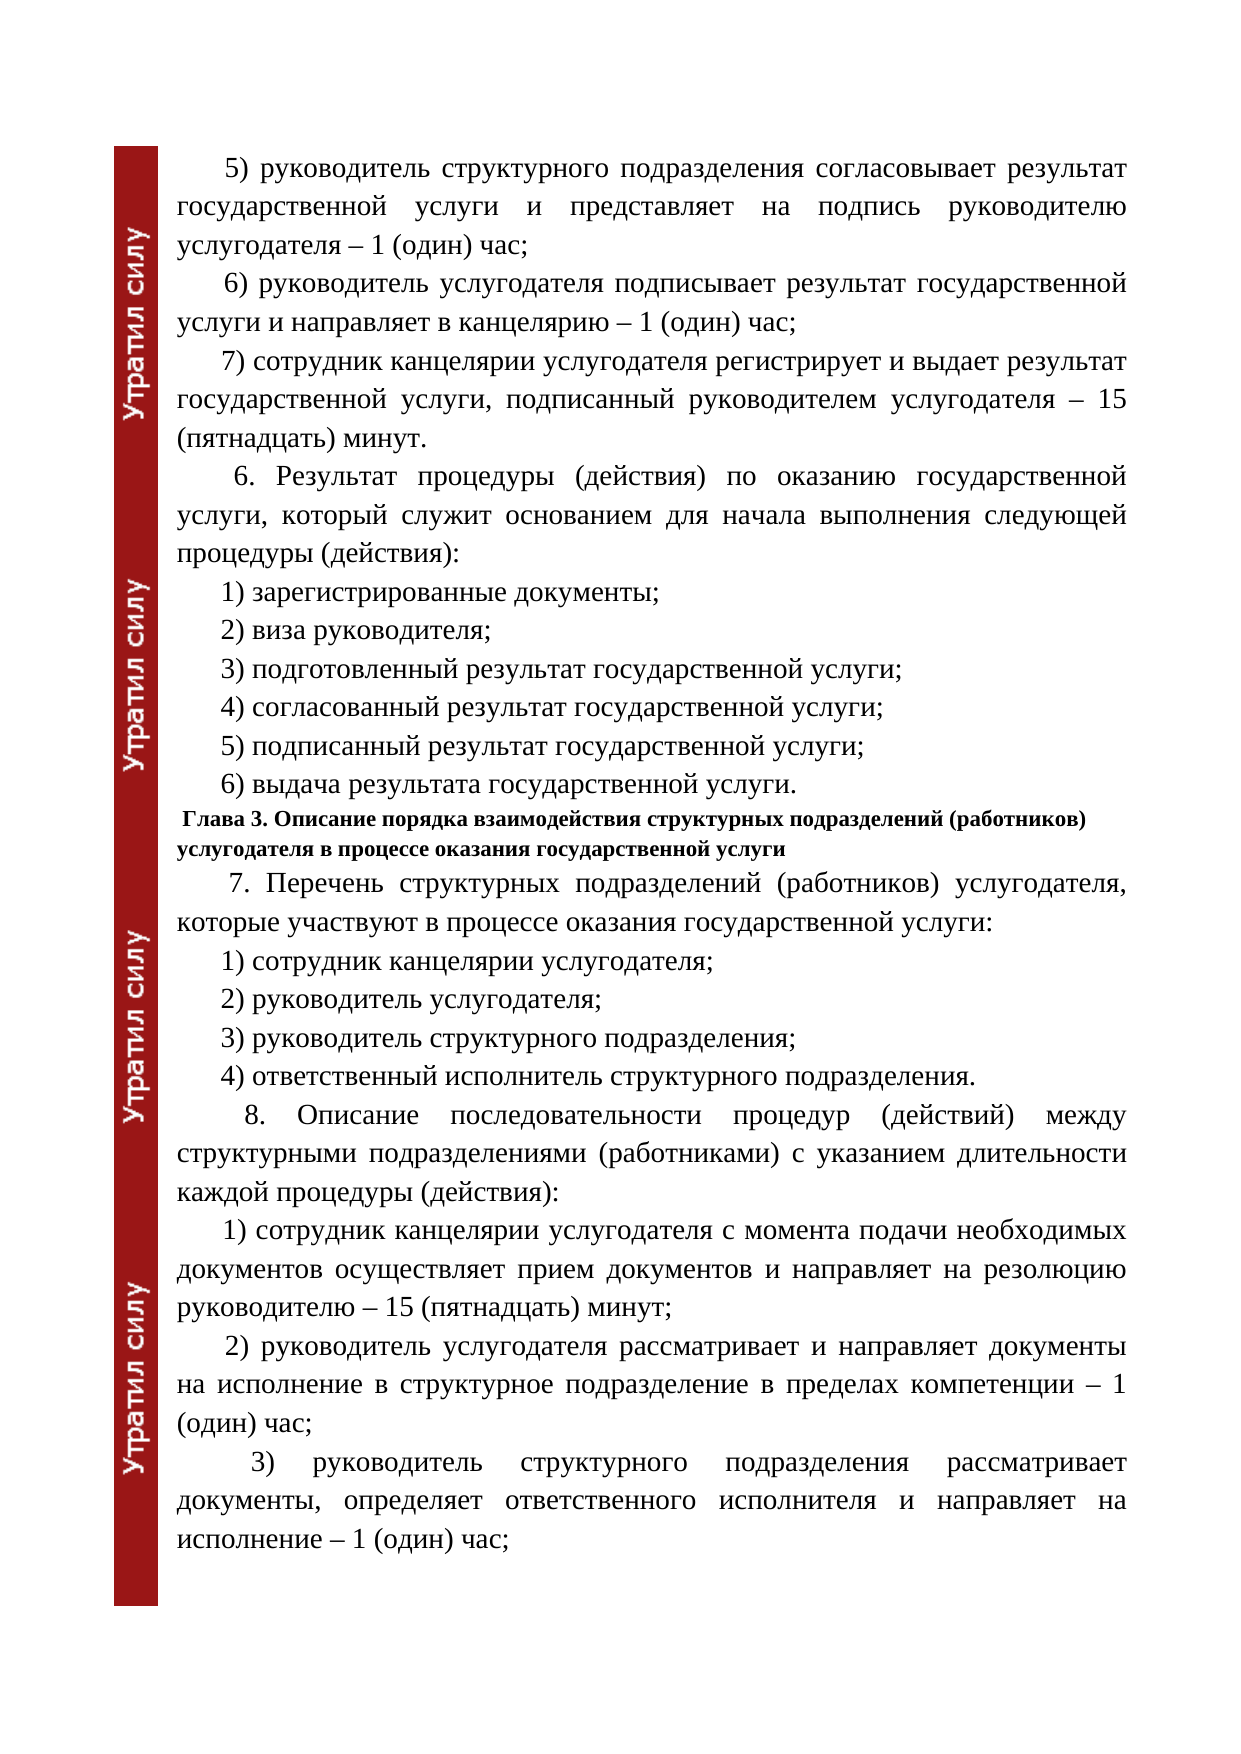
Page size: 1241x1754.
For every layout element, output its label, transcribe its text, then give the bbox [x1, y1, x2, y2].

text 4) согласованный результат государственной услуги; [112, 689, 1128, 723]
text 2) руководитель услугодателя рассматривает и направляет документы на исполнение в структурное подразделение в пределах компетенции – 1 (один) час; [112, 1328, 1128, 1439]
picture [114, 862, 158, 866]
text 6) выдача результата государственной услуги. [112, 767, 1128, 800]
text 3) подготовленный результат государственной услуги; [112, 651, 1128, 684]
picture [114, 800, 158, 805]
text 1) сотрудник канцелярии услугодателя; [112, 943, 1128, 976]
text Глава 3. Описание порядка взаимодействия структурных подразделений (работников) услугодателя в процессе оказания государственной услуги [112, 805, 1128, 862]
picture [114, 1015, 158, 1020]
text 3) руководитель структурного подразделения рассматривает документы, определяет ответственного исполнителя и направляет на исполнение – 1 (один) час; [112, 1444, 1128, 1554]
picture [114, 146, 158, 150]
picture [114, 976, 158, 981]
picture [114, 453, 158, 458]
picture [114, 1053, 158, 1058]
text 6. Результат процедуры (действия) по оказанию государственной услуги, который служит основанием для начала выполнения следующей процедуры (действия): [112, 458, 1128, 569]
picture [114, 684, 158, 689]
picture [114, 1439, 158, 1444]
picture [114, 762, 158, 767]
text 6) руководитель услугодателя подписывает результат государственной услуги и направляет в канцелярию – 1 (один) час; [112, 266, 1128, 338]
picture [114, 723, 158, 728]
picture [114, 569, 158, 574]
text 8. Описание последовательности процедур (действий) между структурными подразделениями (работниками) с указанием длительности каждой процедуры (действия): [112, 1097, 1128, 1207]
text 1) сотрудник канцелярии услугодателя с момента подачи необходимых документов осуществляет прием документов и направляет на резолюцию руководителю – 15 (пятнадцать) минут; [112, 1212, 1128, 1323]
text 5) руководитель структурного подразделения согласовывает результат государственной услуги и представляет на подпись руководителю услугодателя – 1 (один) час; [112, 150, 1128, 261]
picture [114, 938, 158, 943]
text 3) руководитель структурного подразделения; [112, 1020, 1128, 1053]
text 4) ответственный исполнитель структурного подразделения. [112, 1058, 1128, 1092]
picture [114, 338, 158, 343]
picture [114, 607, 158, 612]
text 2) руководитель услугодателя; [112, 981, 1128, 1015]
text 2) виза руководителя; [112, 612, 1128, 646]
text 5) подписанный результат государственной услуги; [112, 728, 1128, 762]
picture [114, 261, 158, 266]
picture [114, 646, 158, 651]
text 7) сотрудник канцелярии услугодателя регистрирует и выдает результат государственной услуги, подписанный руководителем услугодателя – 15 (пятнадцать) минут. [112, 343, 1128, 453]
picture [114, 1554, 158, 1606]
text 7. Перечень структурных подразделений (работников) услугодателя, которые участвуют в процессе оказания государственной услуги: [112, 866, 1128, 938]
picture [114, 1092, 158, 1097]
text 1) зарегистрированные документы; [112, 574, 1128, 607]
picture [114, 1323, 158, 1328]
picture [114, 1207, 158, 1212]
